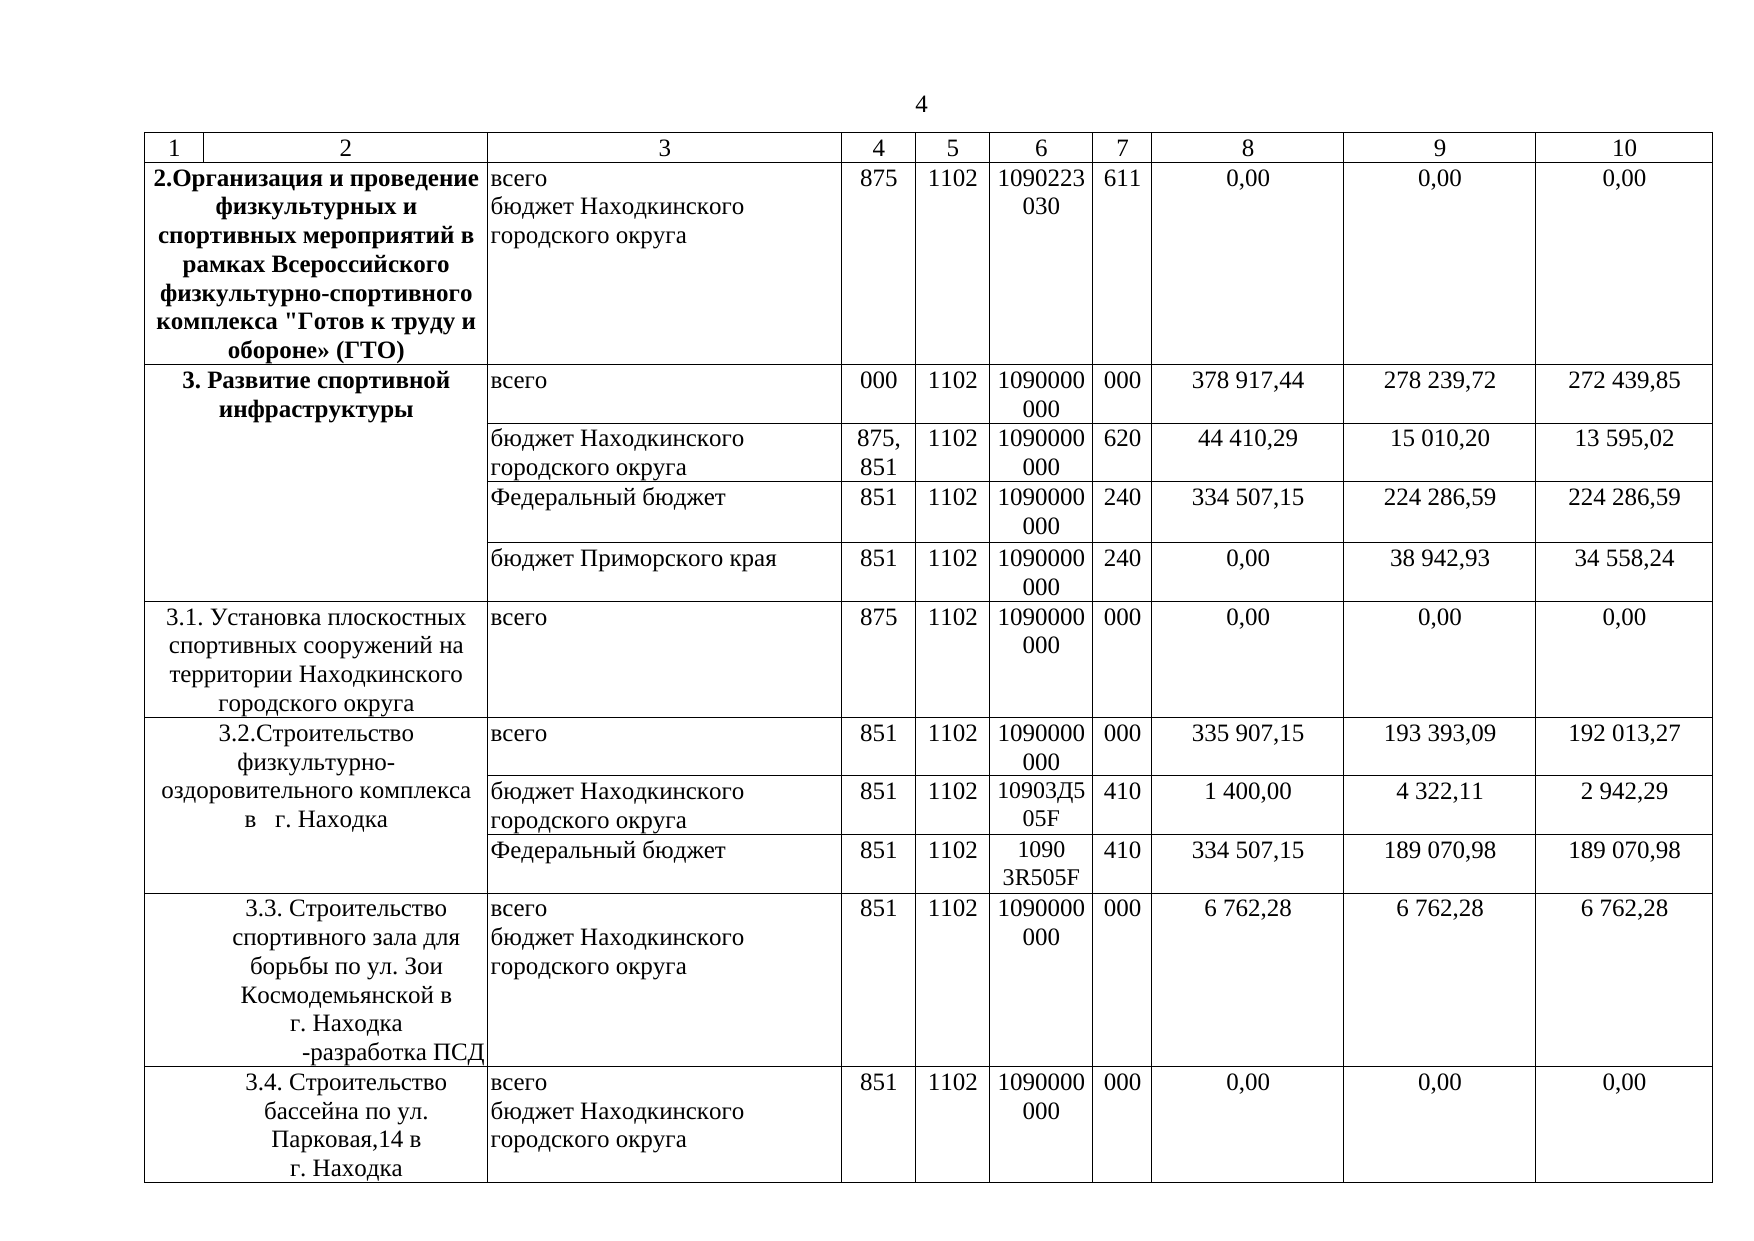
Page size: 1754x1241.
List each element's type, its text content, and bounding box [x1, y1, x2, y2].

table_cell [488, 1067, 841, 1182]
table_cell 0,00 [1344, 163, 1535, 364]
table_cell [145, 1067, 487, 1182]
table_cell 875 [842, 602, 915, 717]
table_cell 3.1. Установка плоскостных спортивных сооружений на территории Находкинского городского округа [145, 602, 487, 717]
table_cell 15 010,20 [1344, 424, 1535, 481]
table_cell 1102 [916, 894, 989, 1066]
table_cell 272 439,85 [1536, 365, 1712, 422]
table_cell 192 013,27 [1536, 718, 1712, 775]
table_header 9 [1344, 133, 1535, 162]
table_cell 410 [1093, 776, 1151, 834]
table_cell 1090000000 [990, 424, 1092, 481]
table_header 5 [916, 133, 989, 162]
table_cell 378 917,44 [1152, 365, 1343, 422]
table_cell 000 [1093, 718, 1151, 775]
table_cell 611 [1093, 163, 1151, 364]
table_cell 000 [1093, 365, 1151, 422]
table_cell бюджет Приморского края [488, 543, 841, 601]
table_cell 0,00 [1536, 163, 1712, 364]
table_cell всего [488, 365, 841, 422]
table_cell 0,00 [1536, 602, 1712, 717]
table_cell 10903R505F [990, 835, 1092, 892]
table_cell 334 507,15 [1152, 835, 1343, 892]
table_cell 224 286,59 [1344, 482, 1535, 542]
table_cell 13 595,02 [1536, 424, 1712, 481]
table_cell 44 410,29 [1152, 424, 1343, 481]
table_cell 875, 851 [842, 424, 915, 481]
table_cell 3. Развитие спортивной инфраструктуры [145, 365, 487, 601]
table_cell 0,00 [1152, 543, 1343, 601]
table_cell 0,00 [1152, 163, 1343, 364]
table_cell 851 [842, 776, 915, 834]
table_cell 1090000000 [990, 365, 1092, 422]
table_cell 4 322,11 [1344, 776, 1535, 834]
table_header 3 [488, 133, 841, 162]
table_cell 2 942,29 [1536, 776, 1712, 834]
table_cell бюджет Находкинского городского округа [488, 424, 841, 481]
table_header 1 [145, 133, 203, 162]
table_cell 000 [842, 365, 915, 422]
table_cell 193 393,09 [1344, 718, 1535, 775]
table_cell 38 942,93 [1344, 543, 1535, 601]
table_cell 240 [1093, 482, 1151, 542]
table_cell 1102 [916, 718, 989, 775]
table_cell 6 762,28 [1536, 894, 1712, 1066]
table_cell всего [488, 718, 841, 775]
table_cell 10903Д505F [990, 776, 1092, 834]
table_cell 1 400,00 [1152, 776, 1343, 834]
table_cell 0,00 [1344, 602, 1535, 717]
table_cell 0,00 [1536, 1067, 1712, 1182]
table_cell 410 [1093, 835, 1151, 892]
text 4 [148, 89, 1695, 117]
table_cell всего [488, 602, 841, 717]
table_cell 1090000000 [990, 602, 1092, 717]
table_cell 1102 [916, 835, 989, 892]
table_cell 000 [1093, 894, 1151, 1066]
table_cell 851 [842, 1067, 915, 1182]
table_cell 34 558,24 [1536, 543, 1712, 601]
table_cell 1090223030 [990, 163, 1092, 364]
table_cell 1102 [916, 163, 989, 364]
table_cell 1090000000 [990, 894, 1092, 1066]
table_cell 189 070,98 [1344, 835, 1535, 892]
table_cell 0,00 [1344, 1067, 1535, 1182]
table_header 4 [842, 133, 915, 162]
table_header 7 [1093, 133, 1151, 162]
table_cell 1102 [916, 1067, 989, 1182]
table_cell 851 [842, 543, 915, 601]
table_cell 1090000000 [990, 482, 1092, 542]
table_header 6 [990, 133, 1092, 162]
table_cell 189 070,98 [1536, 835, 1712, 892]
table_cell 2.Организация и проведение физкультурных и спортивных мероприятий в рамках Всероссийского физкультурно-спортивного комплекса "Готов к труду и обороне» (ГТО) [145, 163, 487, 364]
table_cell 851 [842, 482, 915, 542]
table_header 2 [204, 133, 487, 162]
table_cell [488, 163, 841, 364]
table_cell 000 [1093, 1067, 1151, 1182]
table_cell 875 [842, 163, 915, 364]
table_cell 1102 [916, 482, 989, 542]
table_cell 1090000000 [990, 1067, 1092, 1182]
table_cell 851 [842, 894, 915, 1066]
table_cell 0,00 [1152, 602, 1343, 717]
table_cell 1102 [916, 365, 989, 422]
table_cell бюджет Находкинского городского округа [488, 776, 841, 834]
table_cell 1102 [916, 602, 989, 717]
table_cell 1102 [916, 543, 989, 601]
table_cell 1102 [916, 424, 989, 481]
table_cell 1102 [916, 776, 989, 834]
table_cell всего бюджет Находкинского городского округа [488, 894, 841, 1066]
table_cell 000 [1093, 602, 1151, 717]
table_cell Федеральный бюджет [488, 835, 841, 892]
table_cell 240 [1093, 543, 1151, 601]
table_cell 1090000000 [990, 718, 1092, 775]
table_cell 3.2.Строительство физкультурно-оздоровительного комплекса в г. Находка [145, 718, 487, 892]
table_cell 6 762,28 [1344, 894, 1535, 1066]
table_cell 334 507,15 [1152, 482, 1343, 542]
table_header 10 [1536, 133, 1712, 162]
table_cell 0,00 [1152, 1067, 1343, 1182]
table_cell 224 286,59 [1536, 482, 1712, 542]
table_cell 851 [842, 835, 915, 892]
table_cell 851 [842, 718, 915, 775]
table_cell 6 762,28 [1152, 894, 1343, 1066]
table_cell Федеральный бюджет [488, 482, 841, 542]
table_cell 1090000000 [990, 543, 1092, 601]
table_header 8 [1152, 133, 1343, 162]
table_cell 278 239,72 [1344, 365, 1535, 422]
table_cell 335 907,15 [1152, 718, 1343, 775]
table_cell 3.3. Строительство спортивного зала для борьбы по ул. Зои Космодемьянской в г. Находка -разработка ПСД [145, 894, 487, 1066]
table_cell 620 [1093, 424, 1151, 481]
